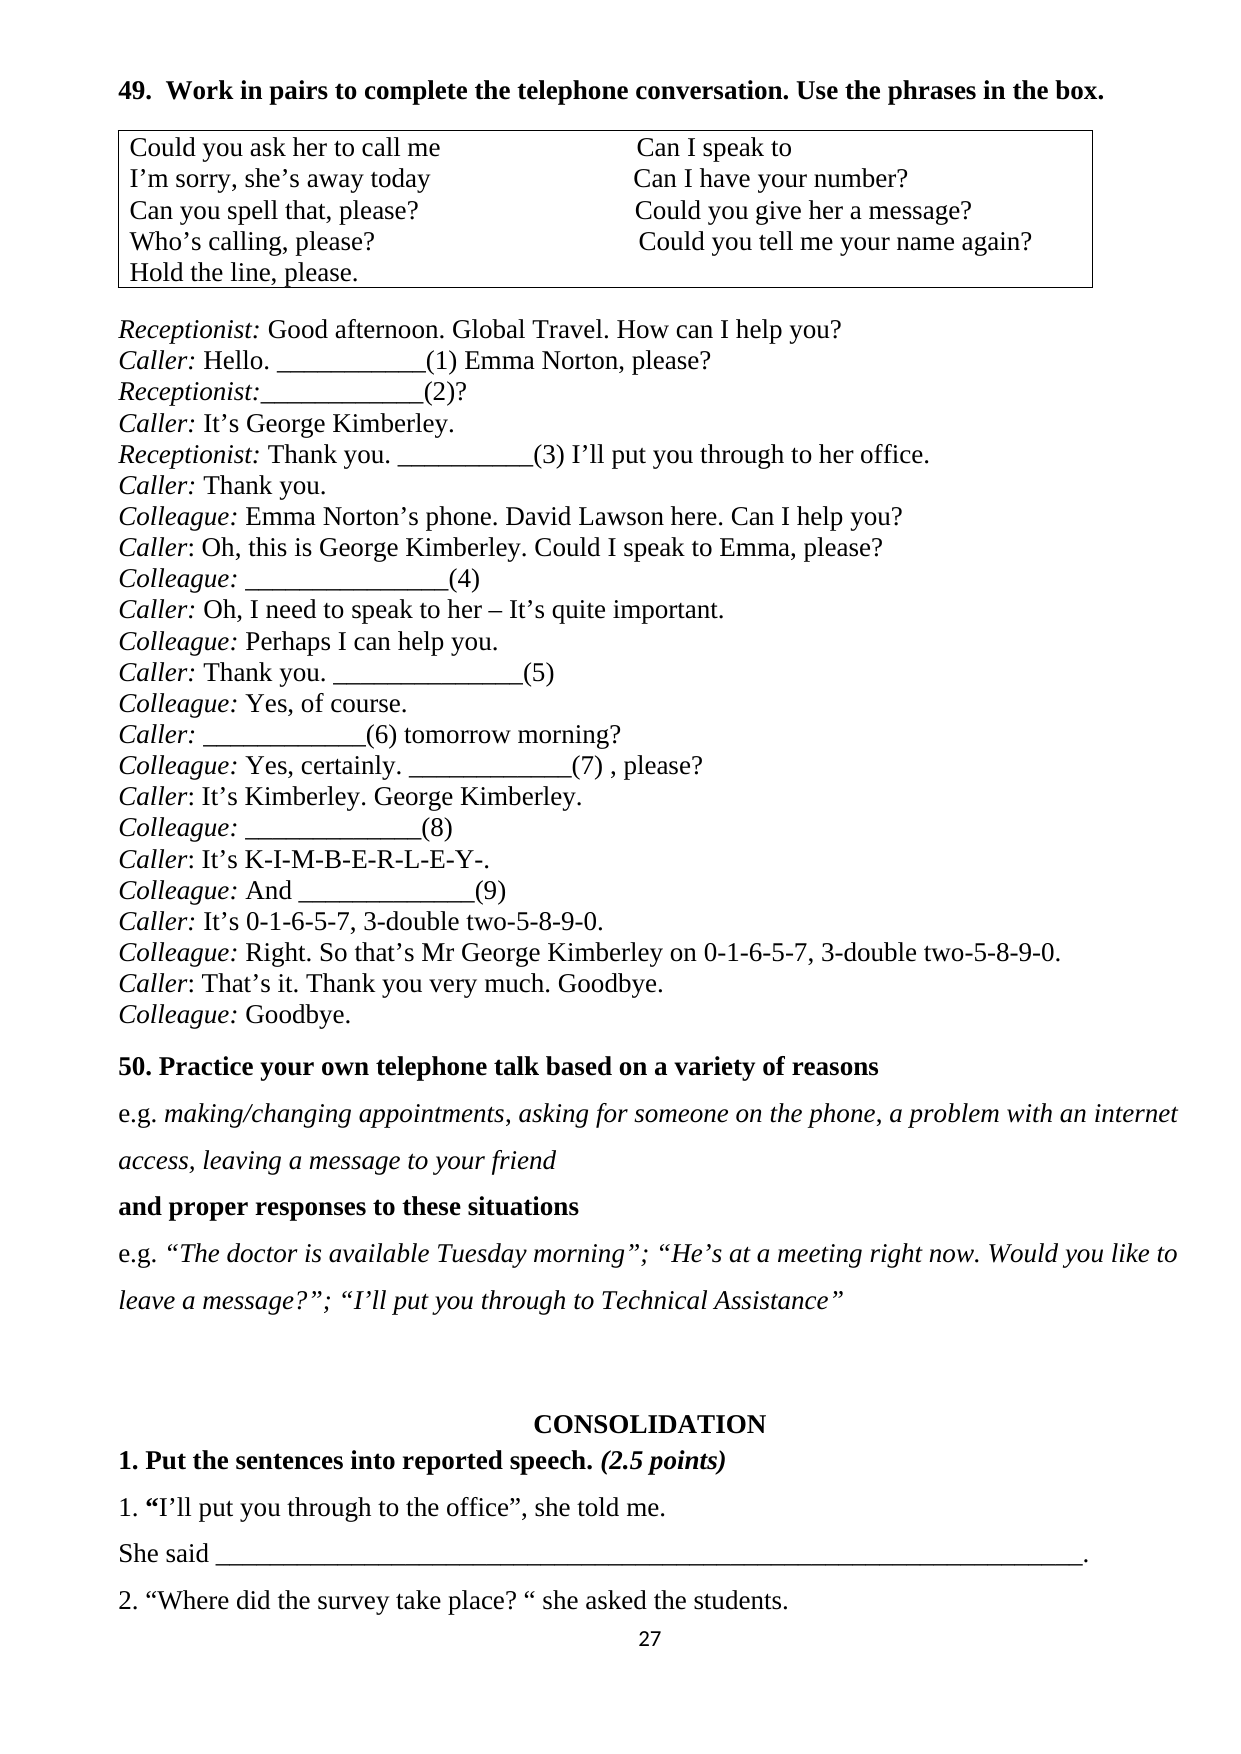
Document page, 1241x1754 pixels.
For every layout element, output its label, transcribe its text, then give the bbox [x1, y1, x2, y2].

text Caller: Thank you. [118, 469, 1181, 500]
text Caller: Oh, I need to speak to her – It’s quite important. [118, 593, 1181, 625]
text Colleague: Perhaps I can help you. [118, 625, 1181, 656]
text Caller: That’s it. Thank you very much. Goodbye. [118, 967, 1181, 998]
text 1. Put the sentences into reported speech. (2.5 points) [118, 1444, 1181, 1475]
text 1. “I’ll put you through to the office”, she told me. [118, 1491, 1181, 1522]
text e.g. “The doctor is available Tuesday morning”; “He’s at a meeting right now. Would you like to leave a message?”; “I’ll put you through to Technical Assistance” [118, 1237, 1181, 1315]
text Colleague: Yes, certainly. ____________(7) , please? [118, 749, 1181, 780]
text Colleague: Emma Norton’s phone. David Lawson here. Can I help you? [118, 500, 1181, 531]
text Caller: Hello. ___________(1) Emma Norton, please? [118, 344, 1181, 376]
text CONSOLIDATION [118, 1408, 1181, 1439]
text Receptionist:____________(2)? [118, 376, 1181, 407]
text Caller: Thank you. ______________(5) [118, 656, 1181, 687]
text Colleague: _______________(4) [118, 562, 1181, 593]
text e.g. making/changing appointments, asking for someone on the phone, a problem with an internet access, leaving a message to your friend [118, 1097, 1181, 1175]
text Caller: Oh, this is George Kimberley. Could I speak to Emma, please? [118, 531, 1181, 562]
text Colleague: _____________(8) [118, 812, 1181, 843]
text Caller: ____________(6) tomorrow morning? [118, 718, 1181, 749]
text Colleague: And _____________(9) [118, 874, 1181, 905]
text Caller: It’s Kimberley. George Kimberley. [118, 780, 1181, 812]
text Colleague: Right. So that’s Mr George Kimberley on 0-1-6-5-7, 3-double two-5-8-9-0. [118, 936, 1181, 967]
text Caller: It’s 0-1-6-5-7, 3-double two-5-8-9-0. [118, 905, 1181, 936]
text Receptionist: Thank you. __________(3) I’ll put you through to her office. [118, 438, 1181, 469]
text Colleague: Yes, of course. [118, 687, 1181, 718]
text and proper responses to these situations [118, 1190, 1181, 1222]
text 50. Practice your own telephone talk based on a variety of reasons [118, 1050, 1181, 1082]
text 2. “Where did the survey take place? “ she asked the students. [118, 1584, 1181, 1615]
table_header Could you ask her to call me Can I speak to I’m sorry, she’s away today Can I have your number? Can you spell that, please? Could you give her a message? Who’s calling, please? Could you tell me your name again? Hold the line, please. [119, 131, 1092, 287]
text She said ________________________________________________________________. [118, 1537, 1181, 1568]
text Caller: It’s K-I-M-B-E-R-L-E-Y-. [118, 843, 1181, 874]
text Receptionist: Good afternoon. Global Travel. How can I help you? [118, 313, 1181, 344]
text Colleague: Goodbye. [118, 998, 1181, 1029]
text 49. Work in pairs to complete the telephone conversation. Use the phrases in the box. [118, 74, 1181, 105]
text Caller: It’s George Kimberley. [118, 407, 1181, 438]
